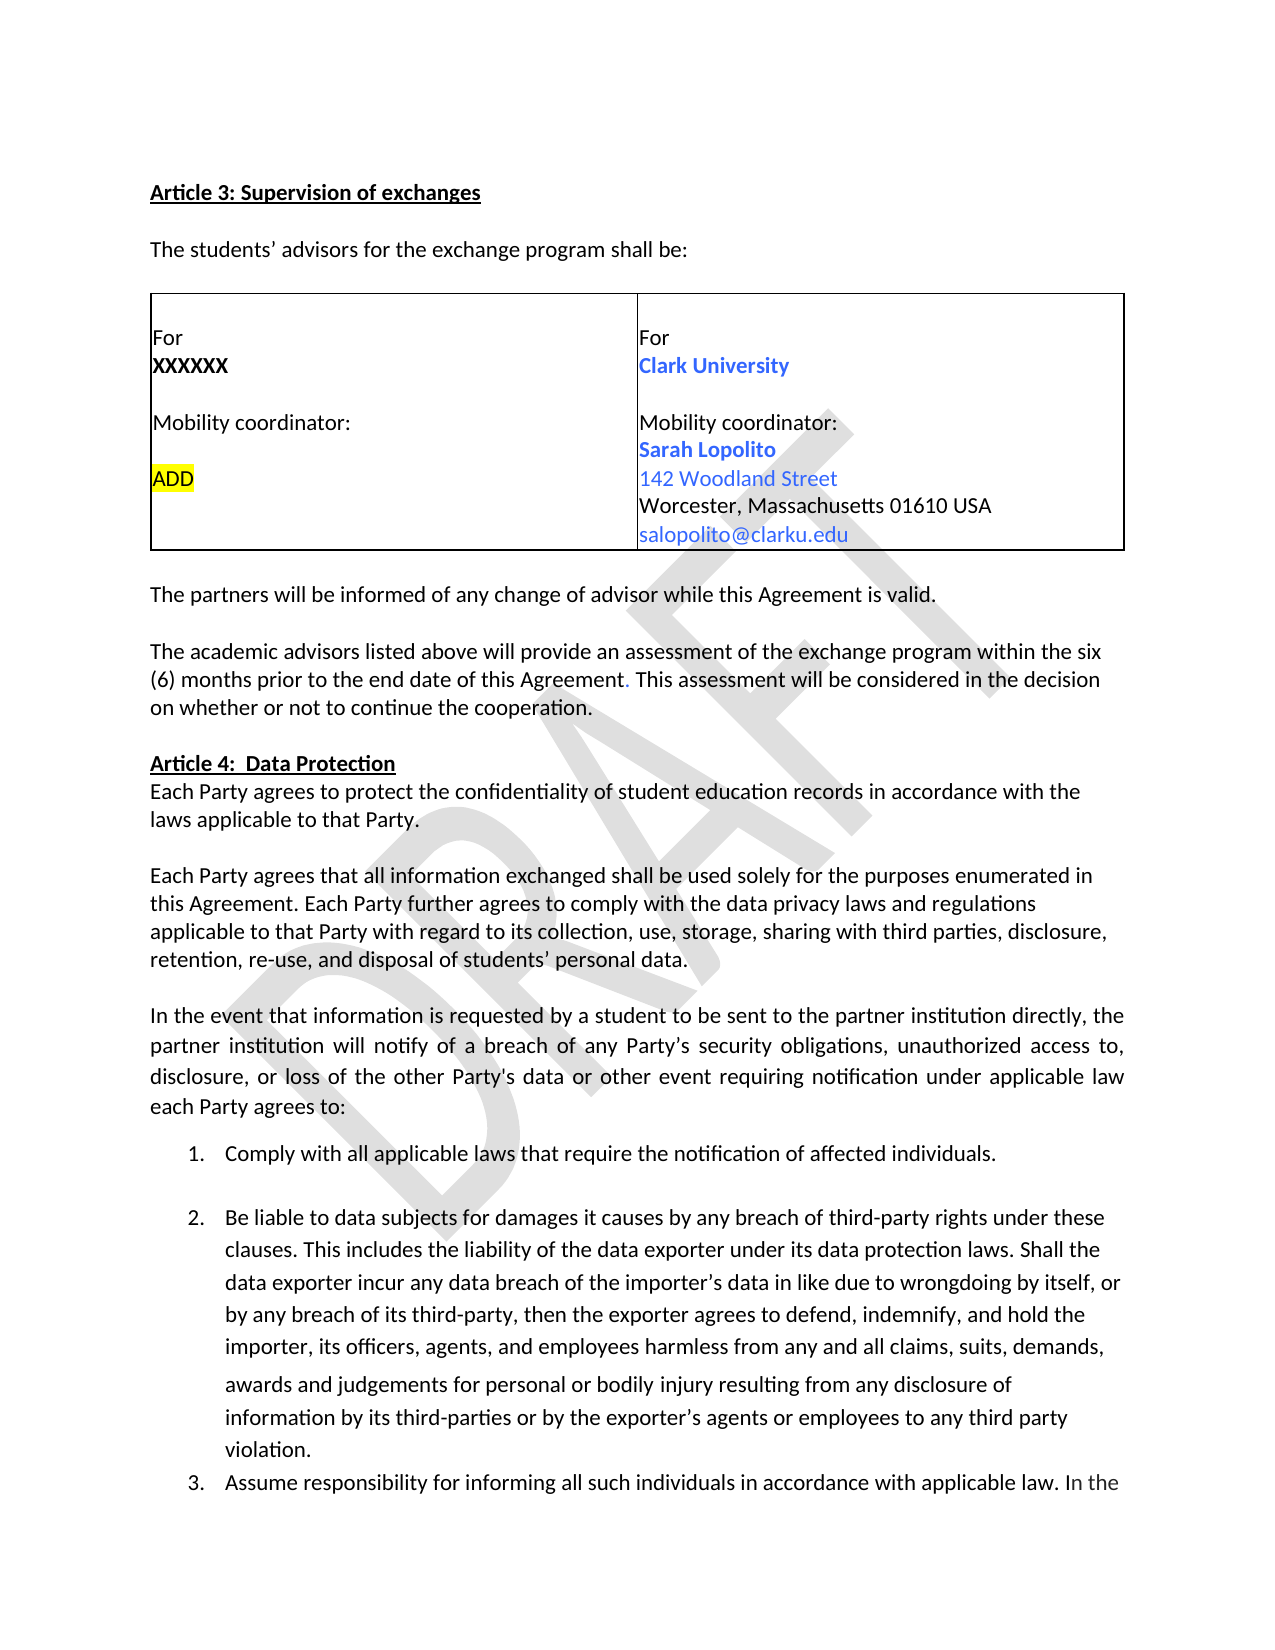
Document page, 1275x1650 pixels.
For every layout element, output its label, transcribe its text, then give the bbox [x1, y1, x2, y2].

text The students’ advisors for the exchange program shall be: [150, 235, 1125, 263]
list Comply with all applicable laws that require the notification of affected individuals. [187, 1139, 1125, 1167]
table_header For XXXXXX Mobility coordinator: ADD [152, 294, 637, 549]
text Each Party agrees that all information exchanged shall be used solely for the purposes enumerated in this Agreement. Each Party further agrees to comply with the data privacy laws and regulations applicable to that Party with regard to its collection, use, storage, sharing with third parties, disclosure, retention, re-use, and disposal of students’ personal data. [150, 861, 1125, 973]
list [187, 1468, 1125, 1496]
text In the event that information is requested by a student to be sent to the partner institution directly, the partner institution will notify of a breach of any Party’s security obligations, unauthorized access to, disclosure, or loss of the other Party's data or other event requiring notification under applicable law each Party agrees to: [150, 1001, 1125, 1120]
text Article 4: Data Protection [150, 749, 1125, 777]
text The academic advisors listed above will provide an assessment of the exchange program within the six (6) months prior to the end date of this Agreement. This assessment will be considered in the decision on whether or not to continue the cooperation. [150, 637, 1125, 721]
text The partners will be informed of any change of advisor while this Agreement is valid. [150, 580, 1125, 608]
text Each Party agrees to protect the confidentiality of student education records in accordance with the laws applicable to that Party. [150, 777, 1125, 833]
list Be liable to data subjects for damages it causes by any breach of third-party rights under these clauses. This includes the liability of the data exporter under its data protection laws. Shall the data exporter incur any data breach of the importer’s data in like due to wrongdoing by itself, or by any breach of its third-party, then the exporter agrees to defend, indemnify, and hold the importer, its officers, agents, and employees harmless from any and all claims, suits, demands, awards and judgements for personal or bodily injury resulting from any disclosure of information by its third-parties or by the exporter’s agents or employees to any third party violation. [187, 1203, 1125, 1464]
text Article 3: Supervision of exchanges [150, 178, 1125, 206]
table_header For Clark University Mobility coordinator: Sarah Lopolito 142 Woodland Street Worcester, Massachusetts 01610 USA salopolito@clarku.edu [638, 294, 1123, 549]
